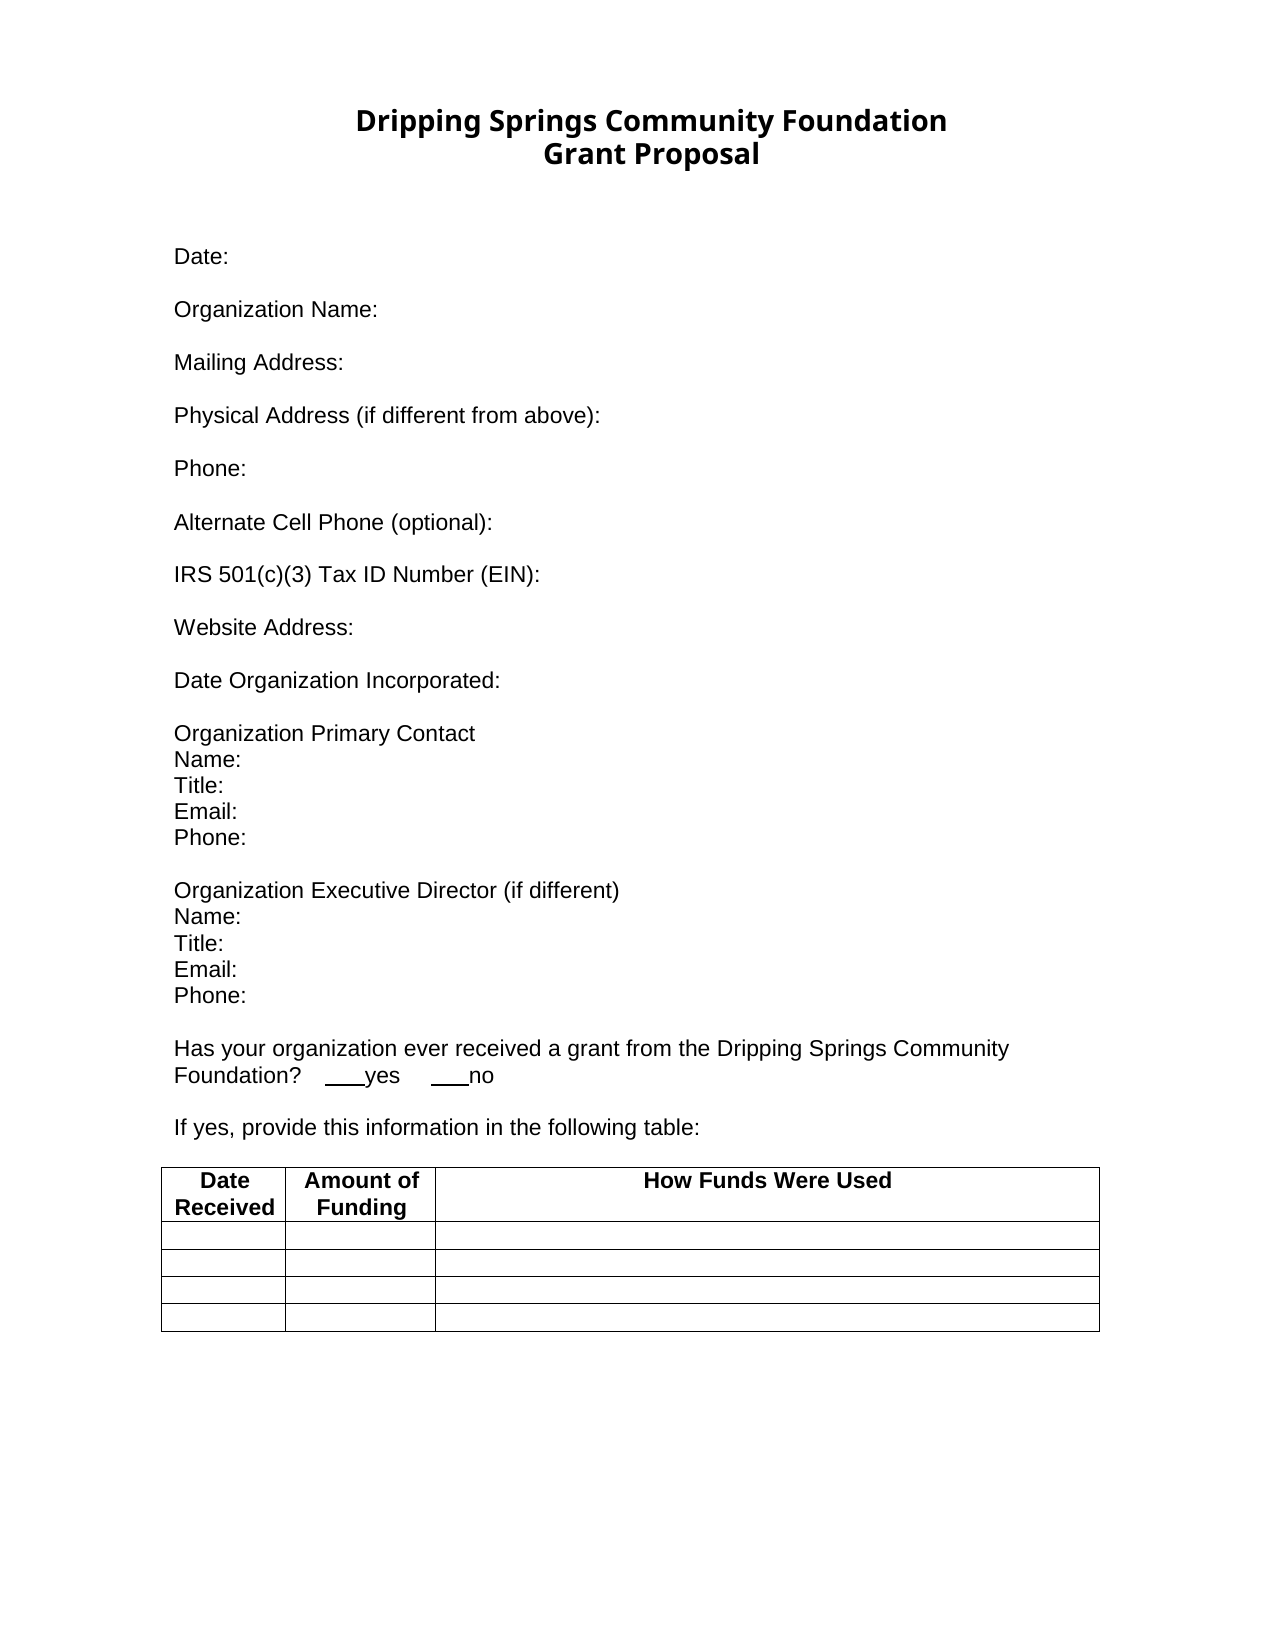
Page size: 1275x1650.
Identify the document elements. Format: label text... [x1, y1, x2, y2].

text Name: Title: Email: Phone: [174, 746, 265, 851]
table_cell [436, 1277, 1099, 1303]
table_cell [286, 1304, 435, 1331]
text Dripping Springs Community Foundation [178, 105, 1125, 138]
text Organization Name: [174, 296, 1125, 322]
text Alternate Cell Phone (optional): [174, 508, 1127, 535]
table_cell [436, 1222, 1099, 1248]
table_header Date Received [162, 1168, 285, 1221]
table_cell [286, 1222, 435, 1248]
text Phone: [174, 455, 1119, 481]
text Organization Executive Director (if different) Name: [174, 878, 637, 930]
text Mailing Address: [174, 348, 1125, 375]
table_cell [436, 1250, 1099, 1276]
table_header How Funds Were Used [436, 1168, 1099, 1221]
table_cell [286, 1277, 435, 1303]
table_header Amount of Funding [286, 1168, 435, 1221]
text Has your organization ever received a grant from the Dripping Springs Community [174, 1035, 1127, 1061]
table_cell [162, 1222, 285, 1248]
table_cell [436, 1304, 1099, 1331]
text Grant Proposal [178, 138, 1125, 171]
text IRS 501(c)(3) Tax ID Number (EIN): Website Address: [174, 561, 558, 640]
text Physical Address (if different from above): [174, 402, 1119, 428]
text Foundation? yes no [174, 1062, 1127, 1088]
text If yes, provide this information in the following table: [174, 1114, 1127, 1140]
table_cell [162, 1277, 285, 1303]
text Title: Email: Phone: [174, 930, 265, 1009]
text Date: [174, 243, 1127, 269]
table_cell [162, 1304, 285, 1331]
table_cell [286, 1250, 435, 1276]
text Organization Primary Contact [174, 720, 1127, 746]
table_cell [162, 1250, 285, 1276]
text Date Organization Incorporated: [174, 667, 1127, 693]
